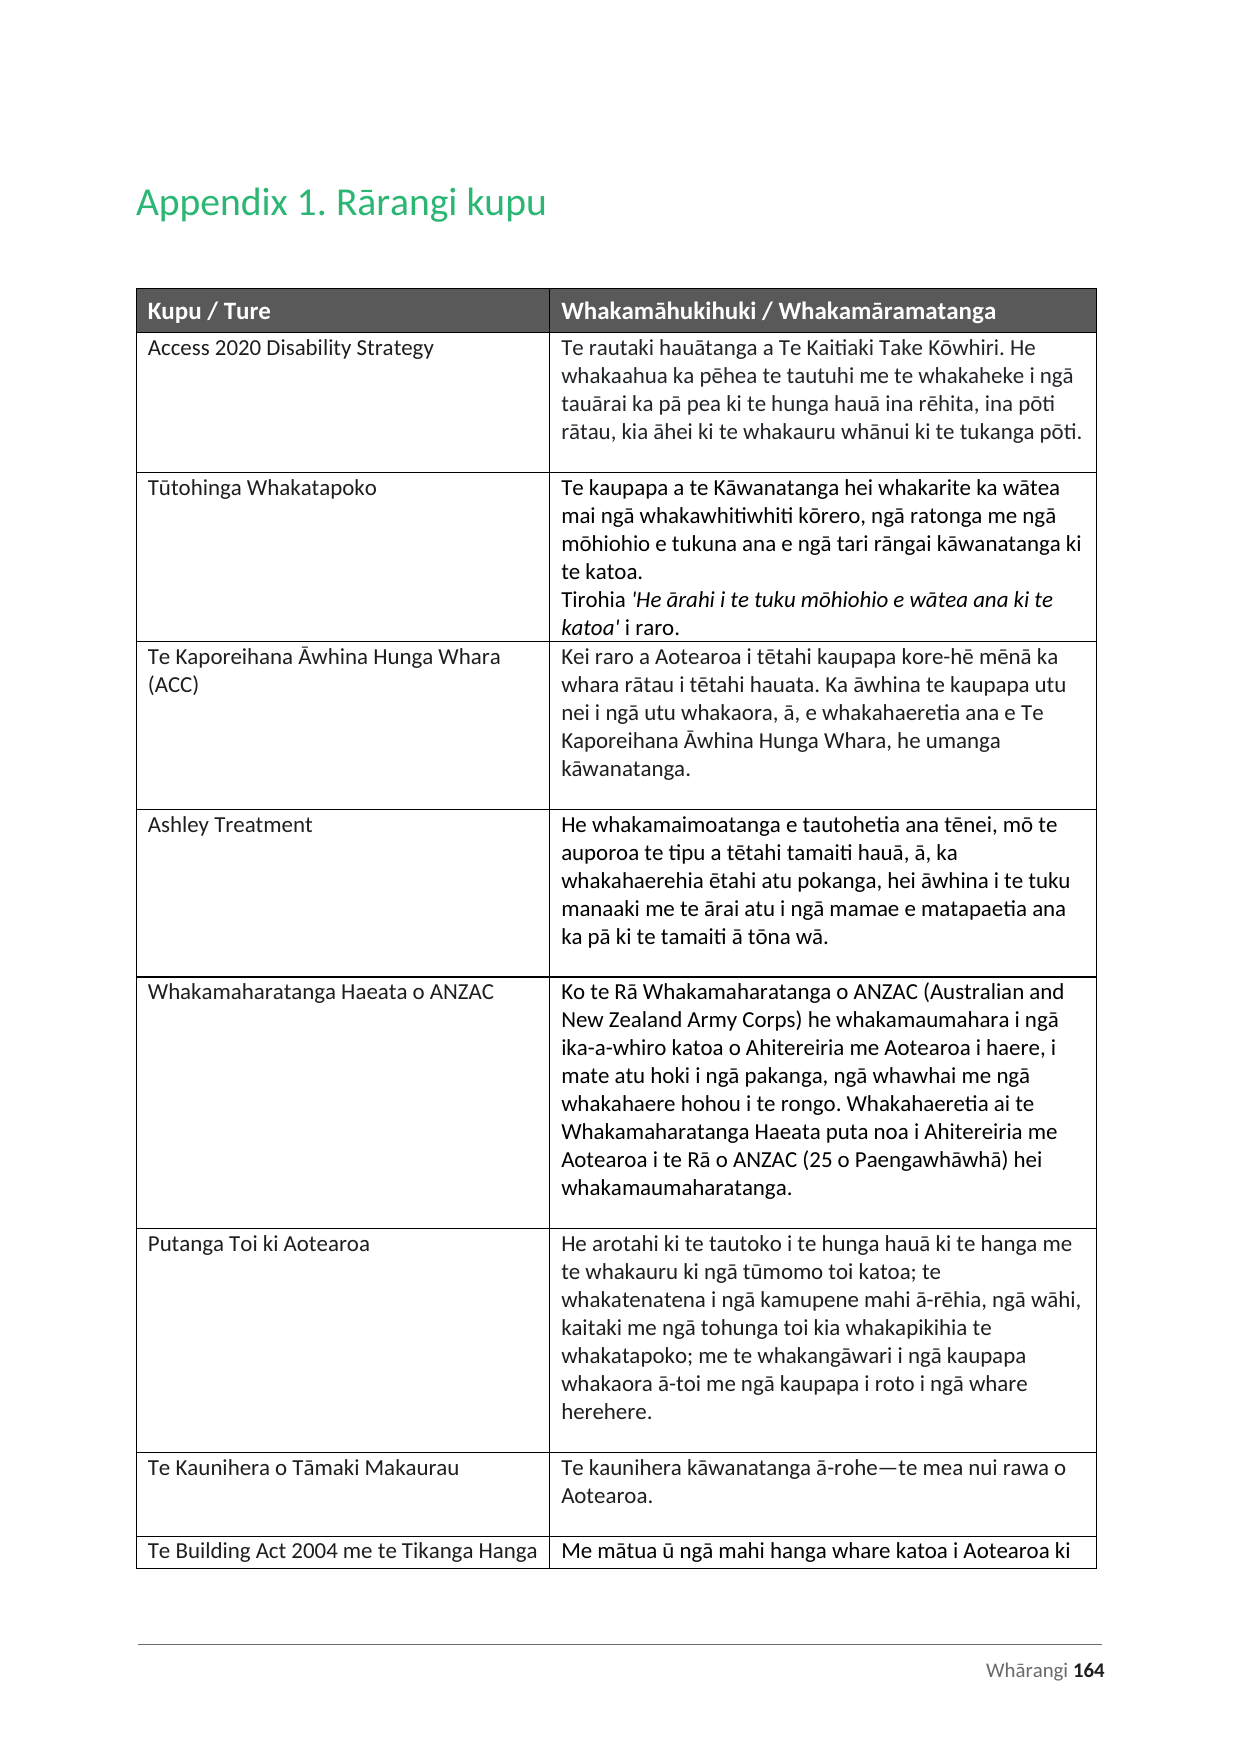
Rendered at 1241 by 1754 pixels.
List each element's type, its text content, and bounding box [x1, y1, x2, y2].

table_cell Access 2020 Disability Strategy [137, 333, 549, 472]
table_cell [137, 1537, 549, 1568]
table_cell Whakamaharatanga Haeata o ANZAC [137, 978, 549, 1228]
subtitle Rārangi kupu [136, 177, 1075, 226]
table_cell Te kaunihera kāwanatanga ā-rohe—te mea nui rawa o Aotearoa. [550, 1453, 1096, 1536]
table_cell Te Kaunihera o Tāmaki Makaurau [137, 1453, 549, 1536]
table_header Kupu / Ture [137, 289, 549, 332]
table_cell He arotahi ki te tautoko i te hunga hauā ki te hanga me te whakauru ki ngā tūmomo toi katoa; te whakatenatena i ngā kamupene mahi ā-rēhia, ngā wāhi, kaitaki me ngā tohunga toi kia whakapikihia te whakatapoko; me te whakangāwari i ngā kaupapa whakaora ā-toi me ngā kaupapa i roto i ngā whare herehere. [550, 1229, 1096, 1452]
table_cell Ashley Treatment [137, 810, 549, 976]
table_cell Kei raro a Aotearoa i tētahi kaupapa kore-hē mēnā ka whara rātau i tētahi hauata. Ka āwhina te kaupapa utu nei i ngā utu whakaora, ā, e whakahaeretia ana e Te Kaporeihana Āwhina Hunga Whara, he umanga kāwanatanga. [550, 642, 1096, 809]
table_cell Putanga Toi ki Aotearoa [137, 1229, 549, 1452]
table_header Whakamāhukihuki / Whakamāramatanga [550, 289, 1096, 332]
table_cell Te kaupapa a te Kāwanatanga hei whakarite ka wātea mai ngā whakawhitiwhiti kōrero, ngā ratonga me ngā mōhiohio e tukuna ana e ngā tari rāngai kāwanatanga ki te katoa. Tirohia 'He ārahi i te tuku mōhiohio e wātea ana ki te katoa' i raro. [550, 473, 1096, 641]
table_cell Tūtohinga Whakatapoko [137, 473, 549, 641]
table_cell Te Kaporeihana Āwhina Hunga Whara (ACC) [137, 642, 549, 809]
table_cell Ko te Rā Whakamaharatanga o ANZAC (Australian and New Zealand Army Corps) he whakamaumahara i ngā ika-a-whiro katoa o Ahitereiria me Aotearoa i haere, i mate atu hoki i ngā pakanga, ngā whawhai me ngā whakahaere hohou i te rongo. Whakahaeretia ai te Whakamaharatanga Haeata puta noa i Ahitereiria me Aotearoa i te Rā o ANZAC (25 o Paengawhāwhā) hei whakamaumaharatanga. [550, 978, 1096, 1228]
table_cell He whakamaimoatanga e tautohetia ana tēnei, mō te auporoa te tipu a tētahi tamaiti hauā, ā, ka whakahaerehia ētahi atu pokanga, hei āwhina i te tuku manaaki me te ārai atu i ngā mamae e matapaetia ana ka pā ki te tamaiti ā tōna wā. [550, 810, 1096, 976]
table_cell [550, 1537, 1096, 1568]
table_cell Te rautaki hauātanga a Te Kaitiaki Take Kōwhiri. He whakaahua ka pēhea te tautuhi me te whakaheke i ngā tauārai ka pā pea ki te hunga hauā ina rēhita, ina pōti rātau, kia āhei ki te whakauru whānui ki te tukanga pōti. [550, 333, 1096, 472]
